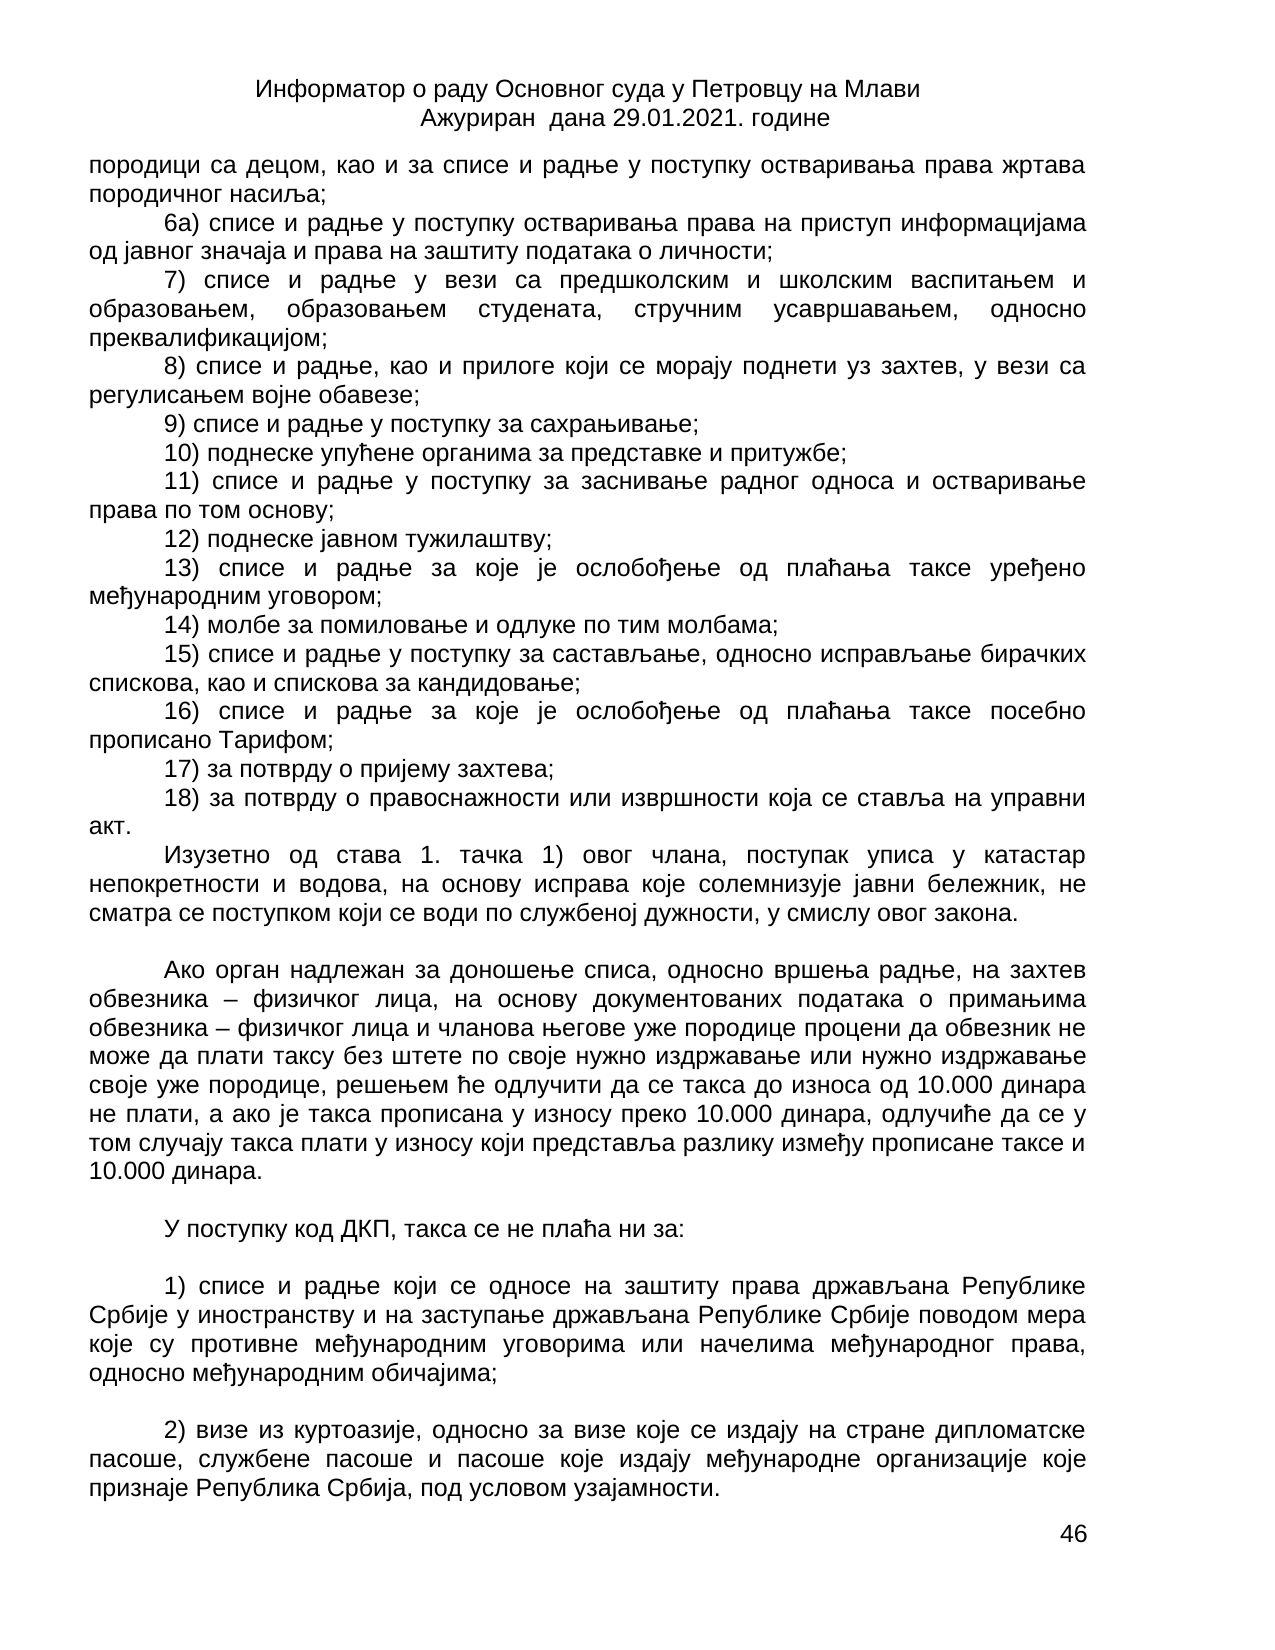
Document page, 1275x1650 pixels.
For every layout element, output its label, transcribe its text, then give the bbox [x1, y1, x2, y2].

text 1) списе и радње који се односе на заштиту права држављана Републике Србије у иностранству и на заступање држављана Републике Србије поводом мера које су противне међународним уговорима или начелима међународног права, односно међународним обичајима; [89, 1271, 1087, 1386]
text 7) списе и радње у вези са предшколским и школским васпитањем и образовањем, образовањем студената, стручним усавршавањем, односно преквалификацијом; [89, 265, 1087, 351]
text 6а) списе и радње у поступку остваривања права на приступ информацијама од јавног значаја и права на заштиту података о личности; [89, 207, 1087, 265]
text 11) списе и радње у поступку за заснивање радног односа и остваривање права по том основу; [89, 466, 1087, 524]
text 2) визе из куртоазије, односно за визе које се издају на стране дипломатске пасоше, службене пасоше и пасоше које издају међународне организације које признаје Република Србија, под условом узајамности. [89, 1415, 1087, 1501]
text Ако орган надлежан за доношење списа, односно вршења радње, на захтев обвезника – физичког лица, на основу документованих података о примањима обвезника – физичког лица и чланова његове уже породице процени да обвезник не може да плати таксу без штете по своје нужно издржавање или нужно издржавање своје уже породице, решењем ће одлучити да се такса до износа од 10.000 динара не плати, а ако је такса прописана у износу преко 10.000 динара, одлучиће да се у том случају такса плати у износу који представља разлику између прописане таксе и 10.000 динара. [89, 955, 1087, 1185]
text У поступку код ДКП, такса се не плаћа ни за: [89, 1214, 1087, 1242]
text 9) списе и радње у поступку за сахрањивање; [89, 409, 1087, 437]
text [89, 150, 1087, 207]
text 17) за потврду о пријему захтева; [89, 754, 1087, 782]
text 16) списе и радње за које је ослобођење од плаћања таксе посебно прописано Тарифом; [89, 696, 1087, 754]
text 13) списе и радње за које је ослобођење од плаћања таксе уређено међународним уговором; [89, 552, 1087, 610]
text Изузетно од става 1. тачка 1) овог члана, поступак уписа у катастар непокретности и водова, на основу исправа које солемнизује јавни бележник, не сматра се поступком који се води по службеној дужности, у смислу овог закона. [89, 840, 1087, 926]
text 15) списе и радње у поступку за састављање, односно исправљање бирачких спискова, као и спискова за кандидовање; [89, 639, 1087, 696]
text 14) молбе за помиловање и одлуке по тим молбама; [89, 610, 1087, 639]
text 18) за потврду о правоснажности или извршности која се ставља на управни акт. [89, 782, 1087, 840]
text 12) поднеске јавном тужилаштву; [89, 524, 1087, 552]
text 8) списе и радње, као и прилоге који се морају поднети уз захтев, у вези са регулисањем војне обавезе; [89, 351, 1087, 409]
text 10) поднеске упућене органима за представке и притужбе; [89, 437, 1087, 466]
